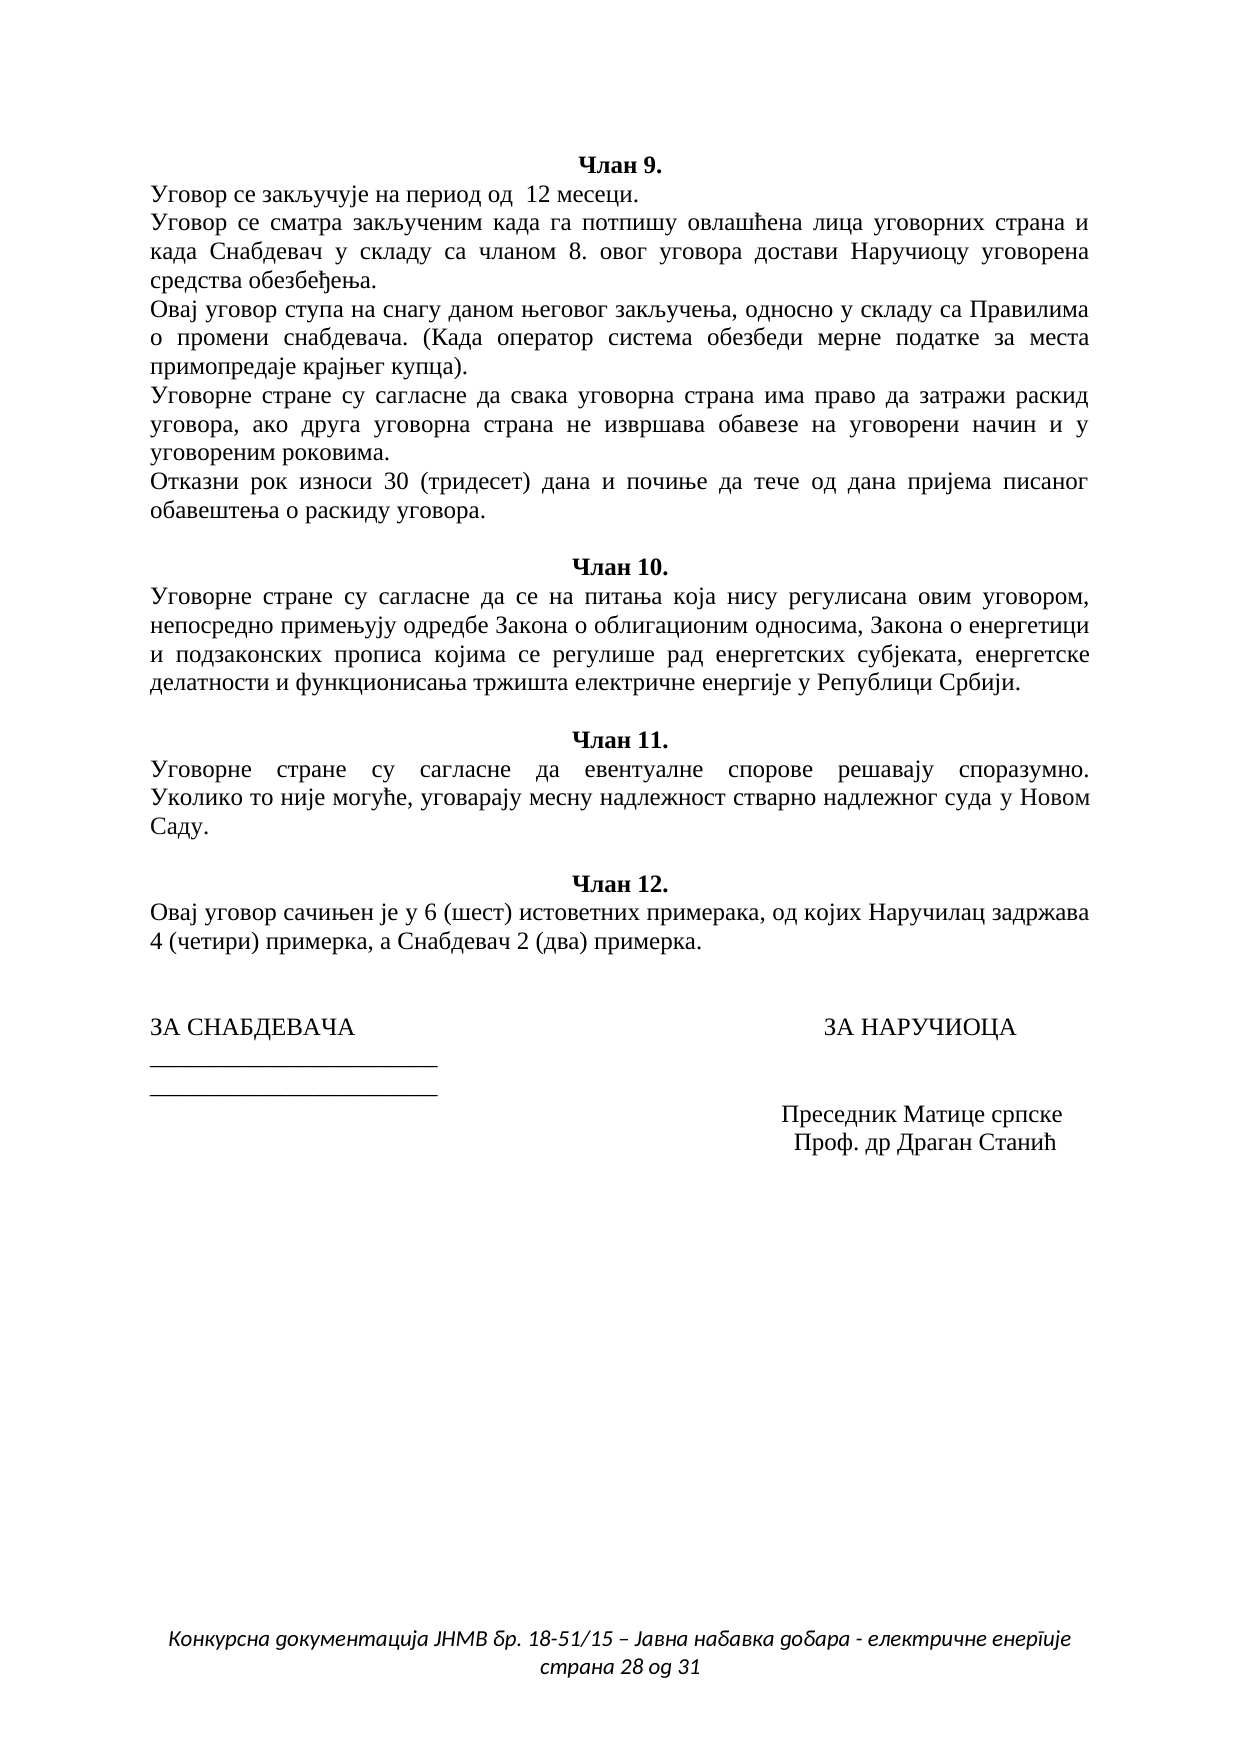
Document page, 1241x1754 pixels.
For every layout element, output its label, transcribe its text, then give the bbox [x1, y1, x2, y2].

text Уговор се сматра закљученим када га потпишу овлашћена лица уговорних страна и када Снабдевач у складу са чланом 8. овог уговора достави Наручиоцу уговорена средства обезбеђења. [150, 207, 1090, 294]
text Овај уговор ступа на снагу даном његовог закључења, односно у складу са Правилима о промени снабдевача. (Када оператор система обезбеди мерне податке за места примопредаје крајњег купца). [150, 294, 1090, 380]
text Члан 12. [150, 869, 1090, 897]
text ЗА СНАБДЕВАЧА ЗА НАРУЧИОЦА [150, 1012, 1090, 1041]
text Члан 11. [150, 725, 1090, 754]
text Уговорне стране су сагласне да евентуалне спорове решавају споразумно. Уколико то није могуће, уговарају месну надлежност стварно надлежног суда у Новом Саду. [150, 754, 1090, 840]
text Овај уговор сачињен је у 6 (шест) истоветних примерака, од којих Наручилац задржава 4 (четири) примерка, а Снабдевач 2 (два) примерка. [150, 897, 1090, 955]
text Члан 10. [150, 552, 1090, 581]
text Уговорне стране су сагласне да свака уговорна страна има право да затражи раскид уговора, ако друга уговорна страна не извршава обавезе на уговорени начин и у уговореним роковима. [150, 380, 1090, 466]
text Уговорне стране су сагласне да се на питања која нису регулисана овим уговором, непосредно примењују одредбе Закона о облигационим односима, Закона о енергетици и подзаконских прописа којима се регулише рад енергетских субјеката, енергетске делатности и функционисања тржишта електричне енергије у Републици Србији. [150, 581, 1090, 696]
text _______________________ _______________________ [150, 1041, 1090, 1099]
text Проф. др Драган Станић [150, 1127, 1090, 1156]
text Уговор се закључује на период од 12 месеци. [150, 179, 1090, 207]
text Преседник Матице српске [150, 1099, 1090, 1127]
text Отказни рок износи 30 (тридесет) дана и почиње да тече од дана пријема писаног обавештења о раскиду уговора. [150, 466, 1090, 524]
text Члан 9. [150, 150, 1090, 179]
